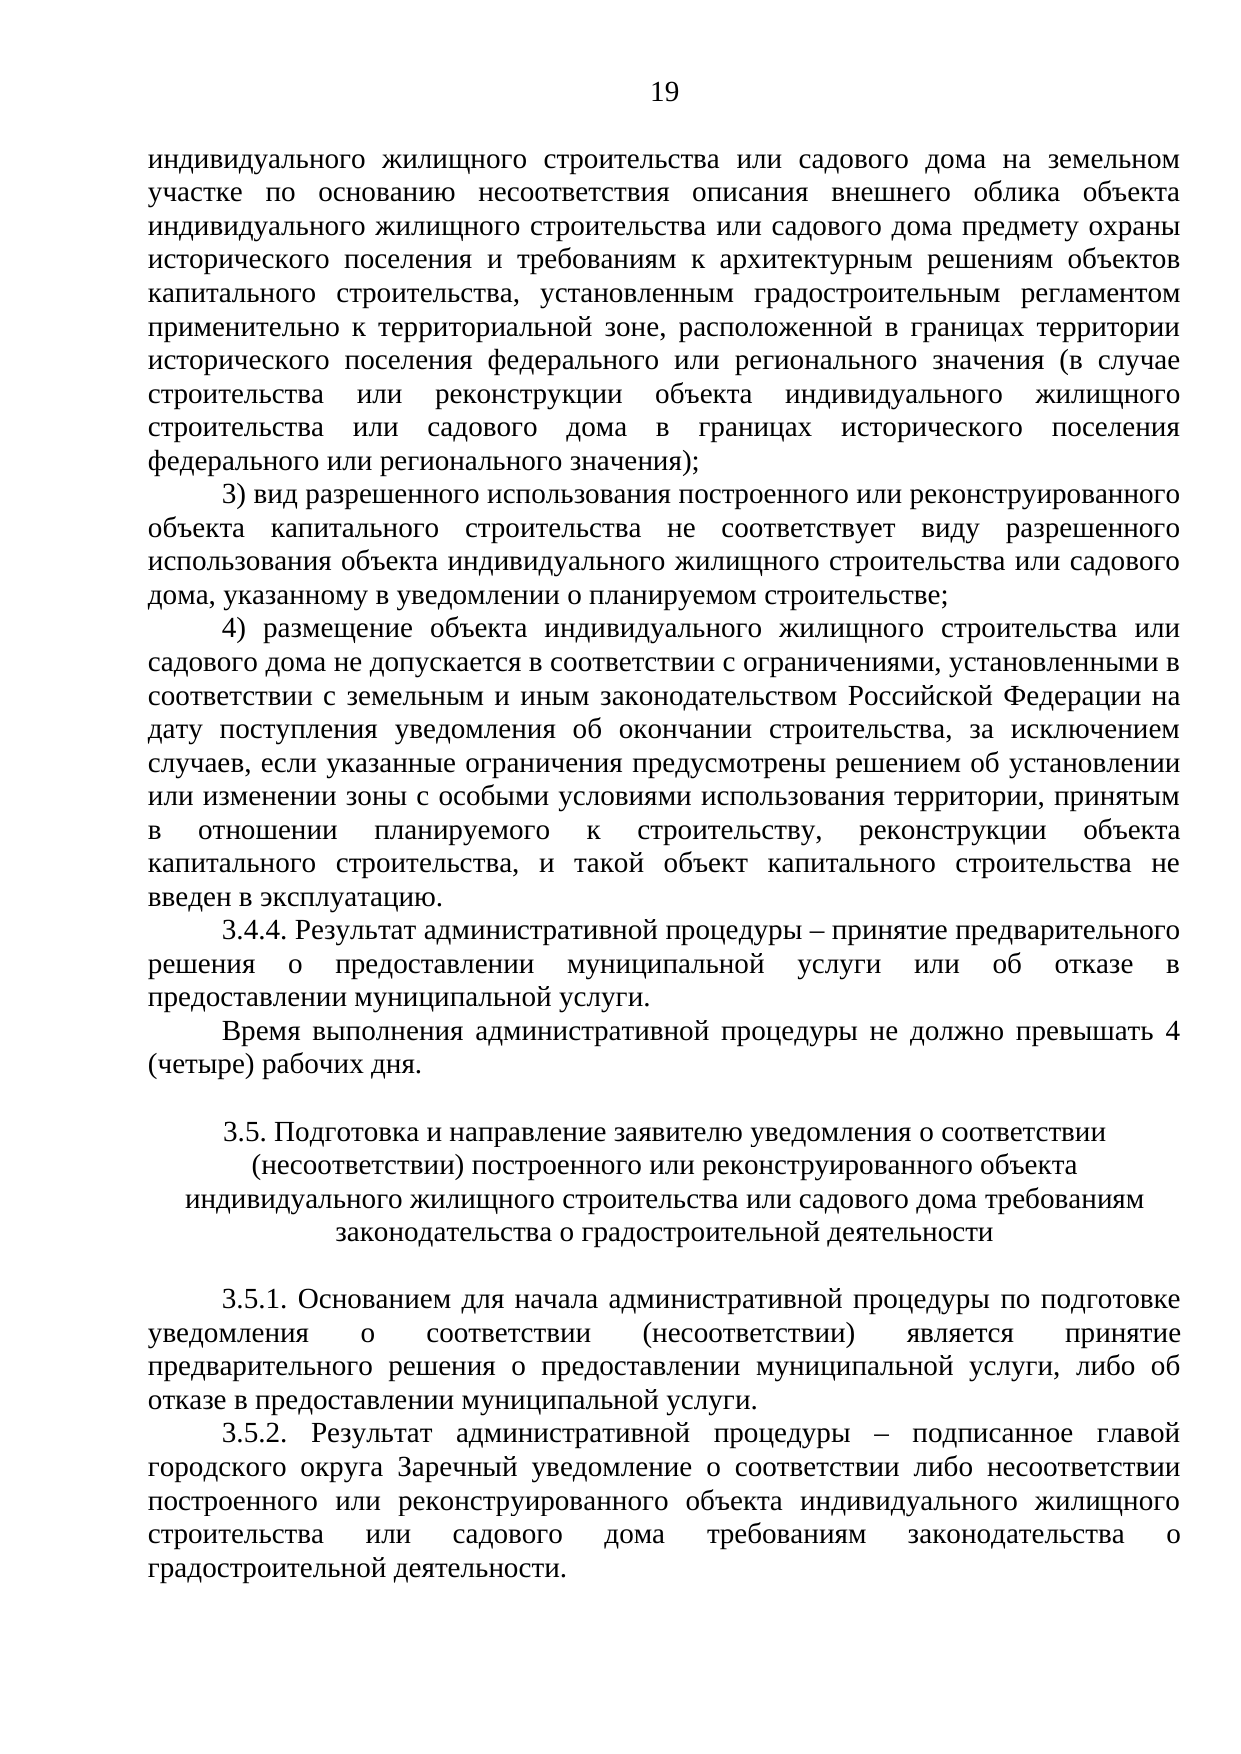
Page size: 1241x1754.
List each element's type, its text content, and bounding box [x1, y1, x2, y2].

text 3.5.2. Результат административной процедуры – подписанное главой городского округа Заречный уведомление о соответствии либо несоответствии построенного или реконструированного объекта индивидуального жилищного строительства или садового дома требованиям законодательства о градостроительной деятельности. [148, 1516, 1181, 1583]
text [148, 141, 1181, 476]
text 3.5.1. Основанием для начала административной процедуры по подготовке уведомления о соответствии (несоответствии) является принятие предварительного решения о предоставлении муниципальной услуги, либо об отказе в предоставлении муниципальной услуги. [148, 1281, 1181, 1416]
text 3) вид разрешенного использования построенного или реконструированного объекта капитального строительства не соответствует виду разрешенного использования объекта индивидуального жилищного строительства или садового дома, указанному в уведомлении о планируемом строительстве; [148, 476, 1181, 611]
text 3.5. Подготовка и направление заявителю уведомления о соответствии (несоответствии) построенного или реконструированного объекта индивидуального жилищного строительства или садового дома требованиям законодательства о градостроительной деятельности [148, 1114, 1181, 1248]
text 4) размещение объекта индивидуального жилищного строительства или садового дома не допускается в соответствии с ограничениями, установленными в соответствии с земельным и иным законодательством Российской Федерации на дату поступления уведомления об окончании строительства, за исключением случаев, если указанные ограничения предусмотрены решением об установлении или изменении зоны с особыми условиями использования территории, принятым в отношении планируемого к строительству, реконструкции объекта капитального строительства, и такой объект капитального строительства не введен в эксплуатацию. [148, 611, 1181, 912]
text 3.4.4. Результат административной процедуры – принятие предварительного решения о предоставлении муниципальной услуги или об отказе в предоставлении муниципальной услуги. [148, 912, 1181, 1013]
text 3.5.2. Результат административной процедуры – подписанное главой городского округа Заречный уведомление о соответствии либо несоответствии построенного или реконструированного объекта индивидуального жилищного строительства или садового дома требованиям законодательства о градостроительной деятельности. [148, 1416, 1181, 1483]
text Время выполнения административной процедуры не должно превышать 4 (четыре) рабочих дня. [148, 1013, 1181, 1080]
